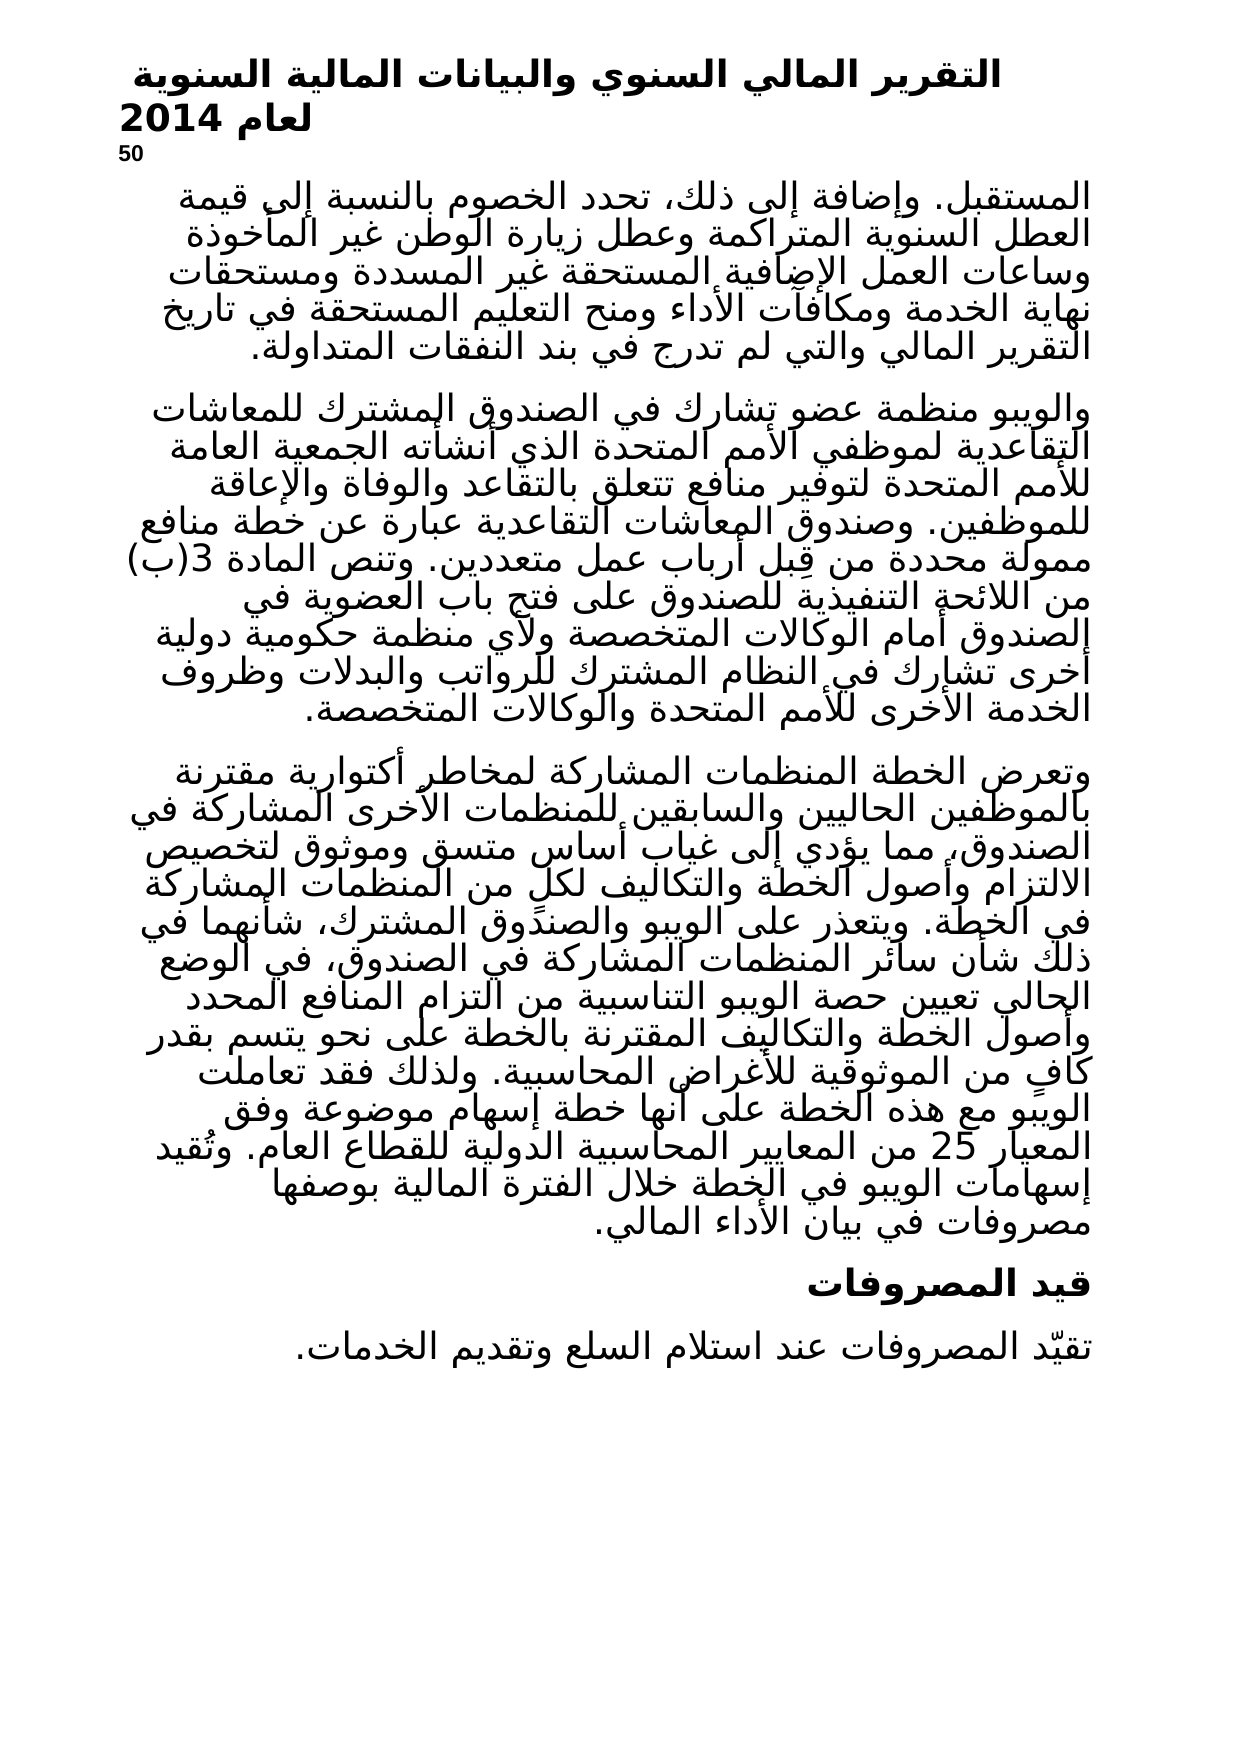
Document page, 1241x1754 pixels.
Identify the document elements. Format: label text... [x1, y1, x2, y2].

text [118, 179, 1092, 367]
text تقيّد المصروفات عند استلام السلع وتقديم الخدمات. [118, 1329, 1092, 1367]
text قيد المصروفات [118, 1267, 995, 1304]
text والويبو منظمة عضو تشارك في الصندوق المشترك للمعاشات التقاعدية لموظفي الأمم المتحدة الذي أنشأته الجمعية العامة للأمم المتحدة لتوفير منافع تتعلق بالتقاعد والوفاة والإعاقة للموظفين. وصندوق المعاشات التقاعدية عبارة عن خطة منافع ممولة محددة من قِبل أرباب عمل متعددين. وتنص المادة 3(ب) من اللائحة التنفيذية للصندوق على فتح باب العضوية في الصندوق أمام الوكالات المتخصصة ولأي منظمة حكومية دولية أخرى تشارك في النظام المشترك للرواتب والبدلات وظروف الخدمة الأخرى للأمم المتحدة والوكالات المتخصصة. [118, 392, 1092, 729]
text قيد المصروفات [916, 1267, 1092, 1304]
text وتعرض الخطة المنظمات المشاركة لمخاطر أكتوارية مقترنة بالموظفين الحاليين والسابقين للمنظمات الأخرى المشاركة في الصندوق، مما يؤدي إلى غياب أساس متسق وموثوق لتخصيص الالتزام وأصول الخطة والتكاليف لكلٍ من المنظمات المشاركة في الخطة. ويتعذر على الويبو والصندوق المشترك، شأنهما في ذلك شأن سائر المنظمات المشاركة في الصندوق، في الوضع الحالي تعيين حصة الويبو التناسبية من التزام المنافع المحدد وأصول الخطة والتكاليف المقترنة بالخطة على نحو يتسم بقدر كافٍ من الموثوقية للأغراض المحاسبية. ولذلك فقد تعاملت الويبو مع هذه الخطة على أنها خطة إسهام موضوعة وفق المعيار 25 من المعايير المحاسبية الدولية للقطاع العام. وتُقيد إسهامات الويبو في الخطة خلال الفترة المالية بوصفها مصروفات في بيان الأداء المالي. [118, 754, 1092, 1242]
